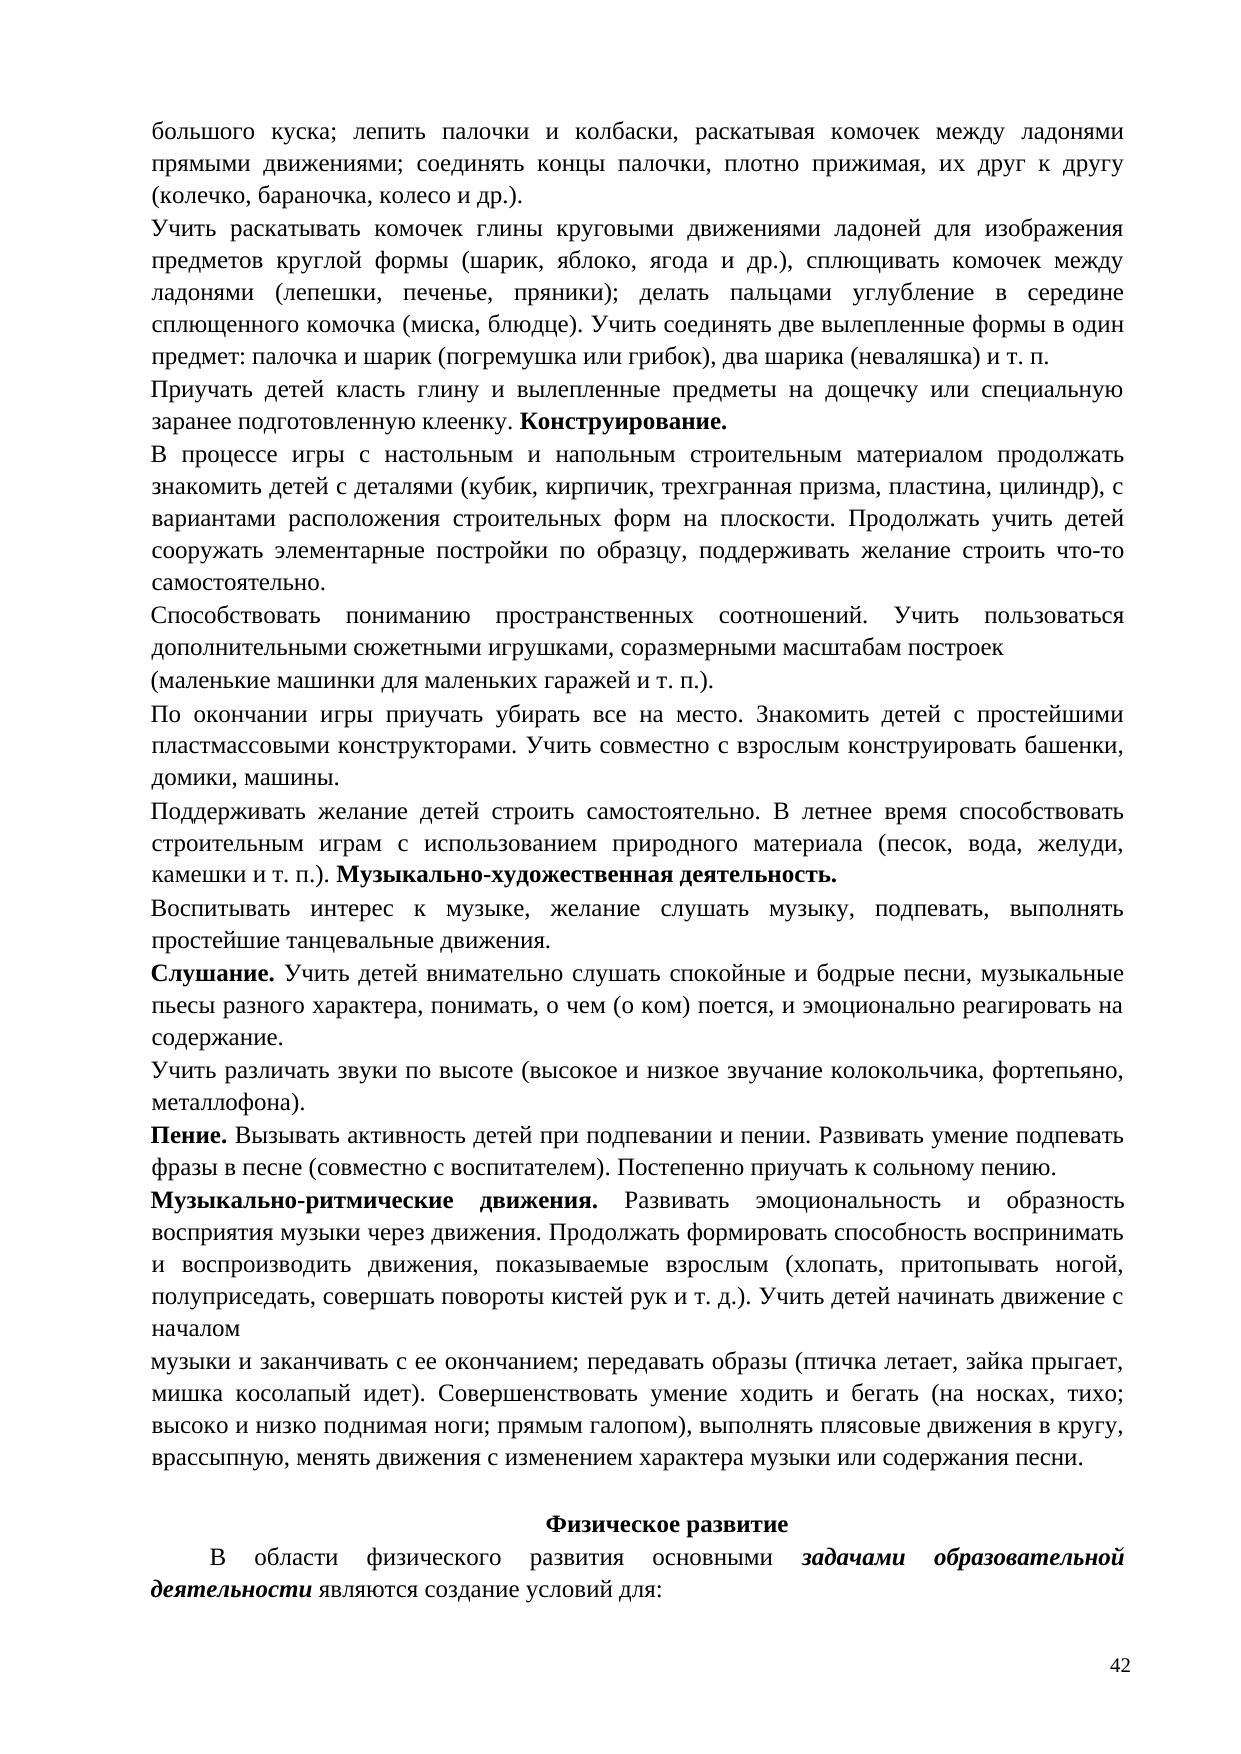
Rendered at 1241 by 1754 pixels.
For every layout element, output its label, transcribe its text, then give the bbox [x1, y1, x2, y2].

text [150, 116, 1125, 209]
text Способствовать пониманию пространственных соотношений. Учить пользоваться дополнительными сюжетными игрушками, соразмерными масштабам построек [150, 600, 1125, 661]
text музыки и заканчивать с ее окончанием; передавать образы (птичка летает, зайка прыгает, мишка косолапый идет). Совершенствовать умение ходить и бегать (на носках, тихо; высоко и низко поднимая ноги; прямым галопом), выполнять плясовые движения в кругу, врассыпную, менять движения с изменением характера музыки или содержания песни. [150, 1346, 1125, 1471]
text В процессе игры с настольным и напольным строительным материалом продолжать знакомить детей с деталями (кубик, кирпичик, трехгранная призма, пластина, цилиндр), с вариантами расположения строительных форм на плоскости. Продолжать учить детей сооружать элементарные постройки по образцу, поддерживать желание строить что-то самостоятельно. [150, 439, 1125, 596]
text Учить раскатывать комочек глины круговыми движениями ладоней для изображения предметов круглой формы (шарик, яблоко, ягода и др.), сплющивать комочек между ладонями (лепешки, печенье, пряники); делать пальцами углубление в середине сплющенного комочка (миска, блюдце). Учить соединять две вылепленные формы в один предмет: палочка и шарик (погремушка или грибок), два шарика (неваляшка) и т. п. [150, 213, 1125, 369]
text (маленькие машинки для маленьких гаражей и т. п.). [150, 665, 1125, 694]
text Учить различать звуки по высоте (высокое и низкое звучание колокольчика, фортепьяно, металлофона). [150, 1055, 1125, 1116]
text Слушание. Учить детей внимательно слушать спокойные и бодрые песни, музыкальные пьесы разного характера, понимать, о чем (о ком) поется, и эмоционально реагировать на содержание. [150, 958, 1125, 1051]
subtitle Физическое развитие [232, 1509, 1101, 1538]
text Пение. Вызывать активность детей при подпевании и пении. Развивать умение подпевать фразы в песне (совместно с воспитателем). Постепенно приучать к сольному пению. [150, 1120, 1125, 1181]
text По окончании игры приучать убирать все на место. Знакомить детей с простейшими пластмассовыми конструкторами. Учить совместно с взрослым конструировать башенки, домики, машины. [150, 699, 1125, 791]
text Воспитывать интерес к музыке, желание слушать музыку, подпевать, выполнять простейшие танцевальные движения. [150, 893, 1125, 953]
text Приучать детей класть глину и вылепленные предметы на дощечку или специальную заранее подготовленную клеенку. Конструирование. [150, 374, 1125, 435]
text Музыкально-ритмические движения. Развивать эмоциональность и образность восприятия музыки через движения. Продолжать формировать способность воспринимать и воспроизводить движения, показываемые взрослым (хлопать, притопывать ногой, полуприседать, совершать повороты кистей рук и т. д.). Учить детей начинать движение с началом [150, 1186, 1125, 1342]
text В области физического развития основными задачами образовательной деятельности являются создание условий для: [150, 1542, 1125, 1603]
text Поддерживать желание детей строить самостоятельно. В летнее время способствовать строительным играм с использованием природного материала (песок, вода, желуди, камешки и т. п.). Музыкально-художественная деятельность. [150, 796, 1125, 888]
